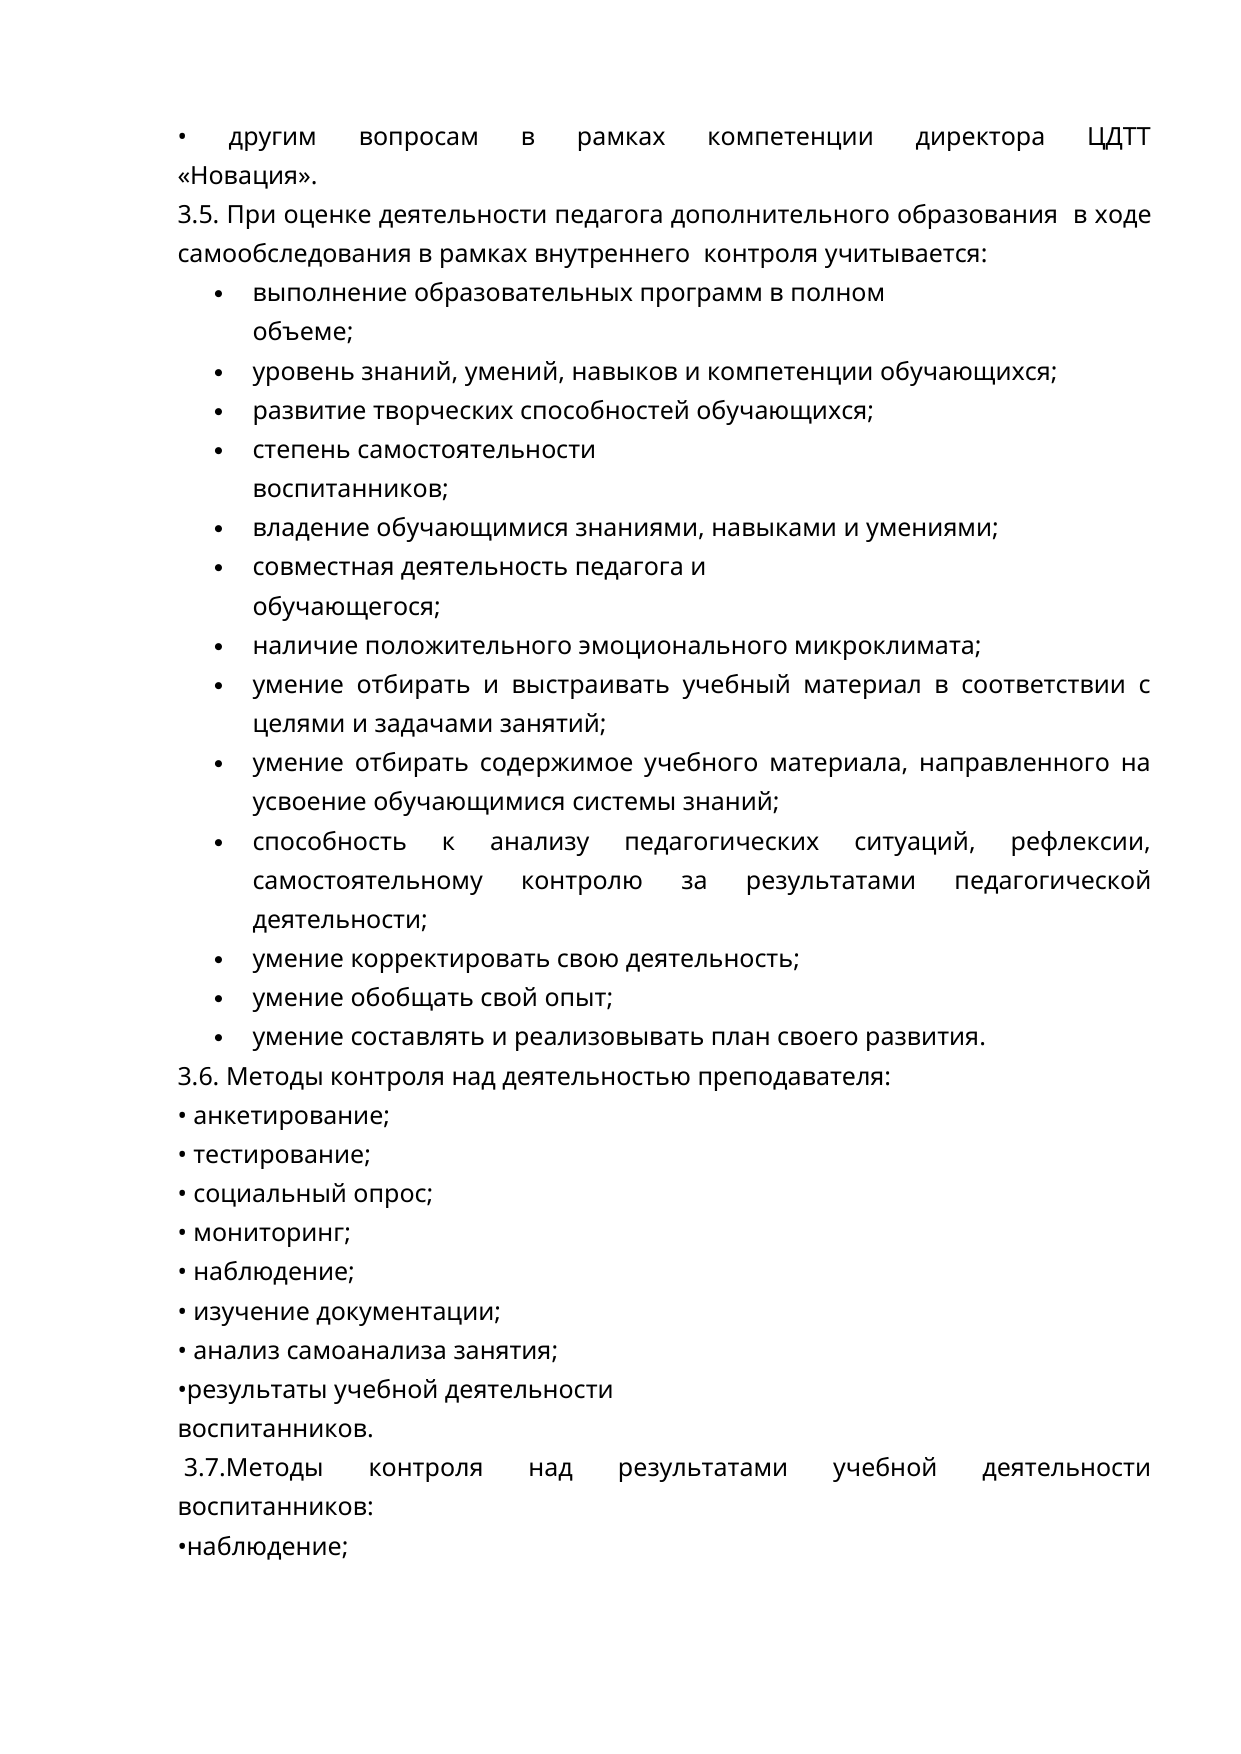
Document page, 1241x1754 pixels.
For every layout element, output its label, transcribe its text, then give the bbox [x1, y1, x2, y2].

list степень самостоятельности воспитанников; [215, 431, 1152, 505]
list развитие творческих способностей обучающихся; [215, 392, 1152, 426]
text • анализ самоанализа занятия; [177, 1332, 1152, 1366]
list умение отбирать содержимое учебного материала, направленного на усвоение обучающимися системы знаний; [215, 745, 1152, 818]
list способность к анализу педагогических ситуаций, рефлексии, самостоятельному контролю за результатами педагогической деятельности; [215, 823, 1152, 936]
text • другим вопросам в рамках компетенции директора ЦДТТ «Новация». [177, 118, 1152, 191]
list выполнение образовательных программ в полном объеме; [215, 275, 1152, 348]
list наличие положительного эмоционального микроклимата; [215, 627, 1152, 661]
list совместная деятельность педагога и обучающегося; [215, 549, 1152, 622]
text • тестирование; [177, 1136, 1152, 1171]
text •наблюдение; [177, 1528, 1152, 1601]
list уровень знаний, умений, навыков и компетенции обучающихся; [215, 353, 1152, 387]
text •результаты учебной деятельности воспитанников. [177, 1371, 1152, 1445]
text • мониторинг; [177, 1215, 1152, 1249]
text • наблюдение; [177, 1254, 1152, 1288]
list владение обучающимися знаниями, навыками и умениями; [215, 510, 1152, 544]
text • изучение документации; [177, 1293, 1152, 1327]
text • социальный опрос; [177, 1176, 1152, 1210]
list умение составлять и реализовывать план своего развития. [215, 1019, 1152, 1053]
text 3.6. Методы контроля над деятельностью преподавателя: [177, 1058, 1152, 1092]
text 3.7.Методы контроля над результатами учебной деятельности воспитанников: [177, 1450, 1152, 1523]
list умение отбирать и выстраивать учебный материал в соответствии с целями и задачами занятий; [215, 666, 1152, 740]
text • анкетирование; [177, 1097, 1152, 1131]
text 3.5. При оценке деятельности педагога дополнительного образования в ходе самообследования в рамках внутреннего контроля учитывается: [177, 196, 1152, 270]
list умение обобщать свой опыт; [215, 980, 1152, 1014]
list умение корректировать свою деятельность; [215, 941, 1152, 975]
